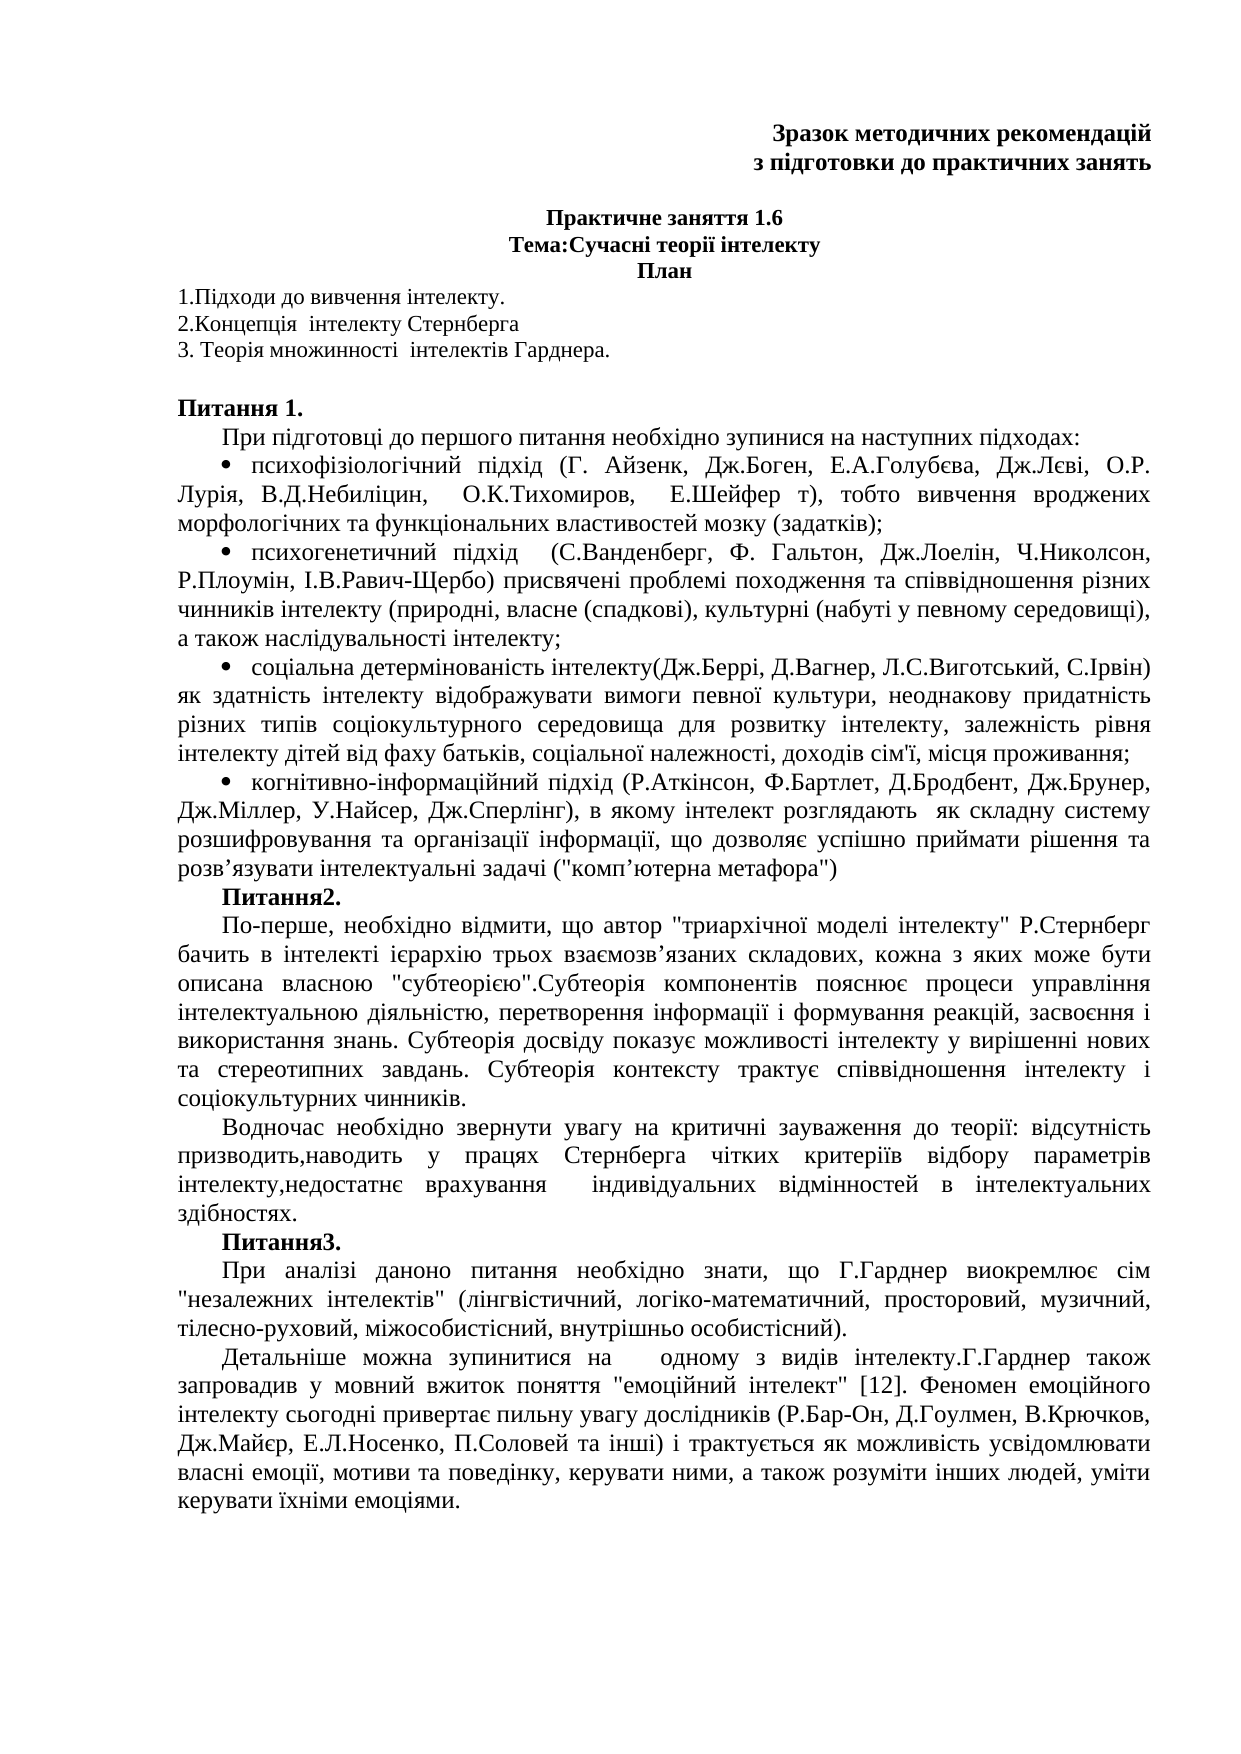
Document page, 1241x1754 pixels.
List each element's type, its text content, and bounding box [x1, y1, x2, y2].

text Питання2. [177, 882, 1152, 911]
text Питання 1. [177, 393, 1152, 422]
text Питання3. [177, 1227, 1152, 1256]
text Водночас необхідно звернути увагу на критичні зауваження до теорії: відсутність призводить,наводить у працях Стернберга чітких критеріїв відбору параметрів інтелекту,недостатнє врахування індивідуальних відмінностей в інтелектуальних здібностях. [177, 1112, 1152, 1227]
text 1.Підходи до вивчення інтелекту. [177, 283, 1152, 310]
text Зразок методичних рекомендацій [177, 118, 1152, 147]
text 3. Теорія множинності інтелектів Гарднера. [177, 336, 1152, 362]
text Тема:Сучасні теорії інтелекту [177, 231, 1152, 257]
text При аналізі даноно питання необхідно знати, що Г.Гарднер виокремлює сім "незалежних інтелектів" (лінгвістичний, логіко-математичний, просторовий, музичний, тілесно-руховий, міжособистісний, внутрішньо особистісний). [177, 1256, 1152, 1342]
list соціальна детермінованість інтелекту(Дж.Беррі, Д.Вагнер, Л.С.Виготський, С.Ірвін) як здатність інтелекту відображувати вимоги певної культури, неоднакову придатність різних типів соціокультурного середовища для розвитку інтелекту, залежність рівня інтелекту дітей від фаху батьків, соціальної належності, доходів сім'ї, місця проживання; [177, 652, 1152, 767]
text Детальніше можна зупинитися на одному з видів інтелекту.Г.Гарднер також запровадив у мовний вжиток поняття "емоційний інтелект" [12]. Феномен емоційного інтелекту сьогодні привертає пильну увагу дослідників (Р.Бар-Он, Д.Гоулмен, В.Крючков, Дж.Майєр, Е.Л.Носенко, П.Соловей та інші) і трактується як можливість усвідомлювати власні емоції, мотиви та поведінку, керувати ними, а також розуміти інших людей, уміти керувати їхніми емоціями. [177, 1342, 1152, 1514]
text По-перше, необхідно відмити, що автор "триархічної моделі інтелекту" Р.Стернберг бачить в інтелекті ієрархію трьох взаємозв’язаних складових, кожна з яких може бути описана власною "субтеорією".Субтеорія компонентів пояснює процеси управління інтелектуальною діяльністю, перетворення інформації і формування реакцій, засвоєння і використання знань. Субтеорія досвіду показує можливості інтелекту у вирішенні нових та стереотипних завдань. Субтеорія контексту трактує співвідношення інтелекту і соціокультурних чинників. [177, 911, 1152, 1112]
text План [177, 257, 1152, 283]
list психофізіологічний підхід (Г. Айзенк, Дж.Боген, Е.А.Голубєва, Дж.Лєві, О.Р. Лурія, В.Д.Небиліцин, О.К.Тихомиров, Е.Шейфер т), тобто вивчення вроджених морфологічних та функціональних властивостей мозку (задатків); [177, 451, 1152, 537]
text Практичне заняття 1.6 [177, 204, 1152, 231]
text з підготовки до практичних занять [177, 147, 1152, 176]
list когнітивно-інформаційний підхід (Р.Аткінсон, Ф.Бартлет, Д.Бродбент, Дж.Брунер, Дж.Міллер, У.Найсер, Дж.Сперлінг), в якому інтелект розглядають як складну систему розшифровування та організації інформації, що дозволяє успішно приймати рішення та розв’язувати інтелектуальні задачі ("комп’ютерна метафора") [177, 767, 1152, 882]
list психогенетичний підхід (С.Ванденберг, Ф. Гальтон, Дж.Лоелін, Ч.Николсон, Р.Плоумін, І.В.Равич-Щербо) присвячені проблемі походження та співвідношення різних чинників інтелекту (природні, власне (спадкові), культурні (набуті у певному середовищі), а також наслідувальності інтелекту; [177, 537, 1152, 652]
text При підготовці до першого питання необхідно зупинися на наступних підходах: [177, 422, 1152, 451]
text 2.Концепція інтелекту Стернберга [177, 310, 1152, 336]
